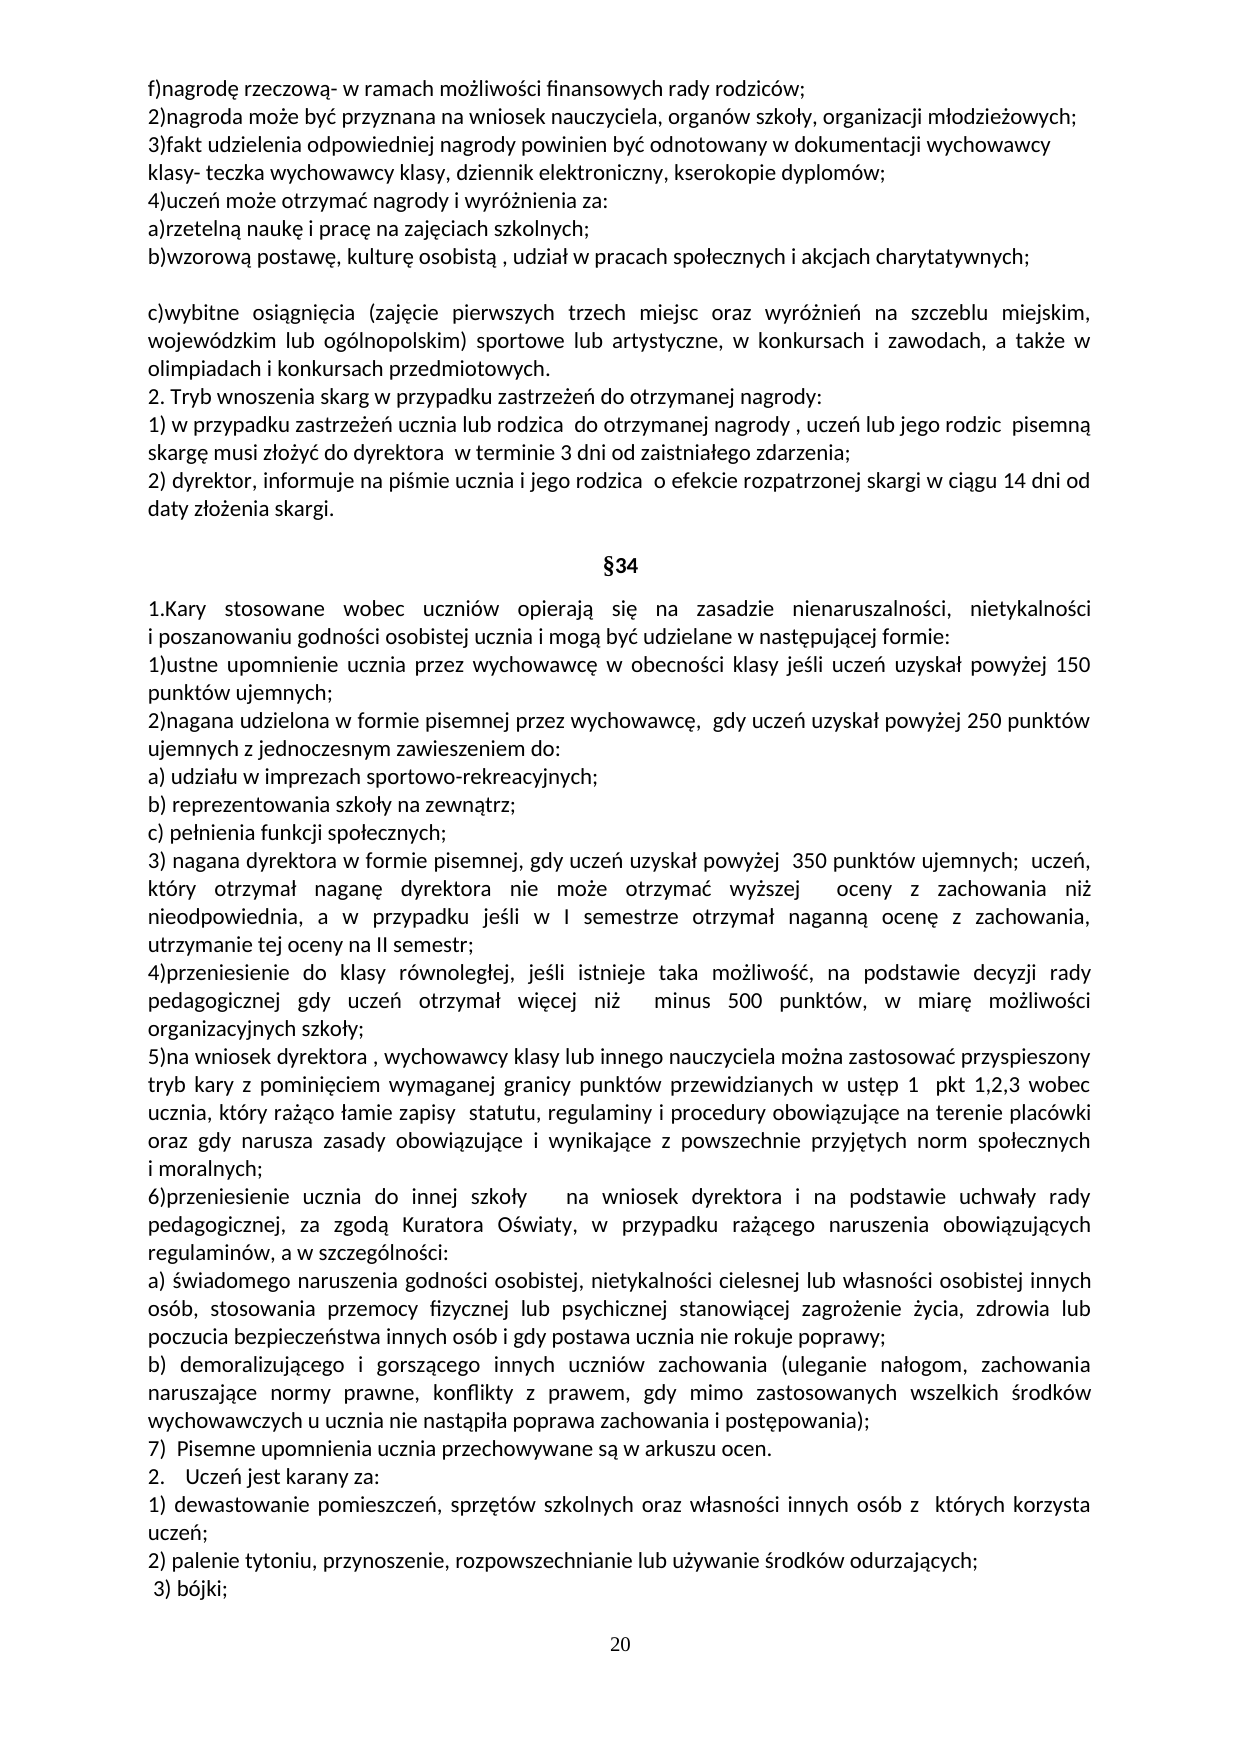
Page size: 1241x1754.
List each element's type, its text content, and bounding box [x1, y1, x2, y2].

list 7) Pisemne upomnienia ucznia przechowywane są w arkuszu ocen. [148, 1434, 1093, 1462]
list 2)nagana udzielona w formie pisemnej przez wychowawcę, gdy uczeń uzyskał powyżej 250 punktów ujemnych z jednoczesnym zawieszeniem do: [148, 706, 1093, 762]
text klasy- teczka wychowawcy klasy, dziennik elektroniczny, kserokopie dyplomów; [148, 158, 1093, 186]
text 1) dewastowanie pomieszczeń, sprzętów szkolnych oraz własności innych osób z których korzysta uczeń; [148, 1490, 1093, 1546]
list 5)na wniosek dyrektora , wychowawcy klasy lub innego nauczyciela można zastosować przyspieszony tryb kary z pominięciem wymaganej granicy punktów przewidzianych w ustęp 1 pkt 1,2,3 wobec ucznia, który rażąco łamie zapisy statutu, regulaminy i procedury obowiązujące na terenie placówki oraz gdy narusza zasady obowiązujące i wynikające z powszechnie przyjętych norm społecznych i moralnych; [148, 1042, 1093, 1182]
text 2)nagroda może być przyznana na wniosek nauczyciela, organów szkoły, organizacji młodzieżowych; [148, 102, 1093, 130]
text c)wybitne osiągnięcia (zajęcie pierwszych trzech miejsc oraz wyróżnień na szczeblu miejskim, wojewódzkim lub ogólnopolskim) sportowe lub artystyczne, w konkursach i zawodach, a także w olimpiadach i konkursach przedmiotowych. [148, 298, 1093, 382]
list b) reprezentowania szkoły na zewnątrz; [148, 790, 1093, 818]
text a) świadomego naruszenia godności osobistej, nietykalności cielesnej lub własności osobistej innych osób, stosowania przemocy fizycznej lub psychicznej stanowiącej zagrożenie życia, zdrowia lub poczucia bezpieczeństwa innych osób i gdy postawa ucznia nie rokuje poprawy; [148, 1266, 1093, 1350]
text 2. Tryb wnoszenia skarg w przypadku zastrzeżeń do otrzymanej nagrody: [148, 382, 1093, 410]
text a)rzetelną naukę i pracę na zajęciach szkolnych; [148, 214, 1093, 242]
list a) udziału w imprezach sportowo-rekreacyjnych; [148, 762, 1093, 790]
text 4)uczeń może otrzymać nagrody i wyróżnienia za: [148, 186, 1093, 214]
text 1.Kary stosowane wobec uczniów opierają się na zasadzie nienaruszalności, nietykalności i poszanowaniu godności osobistej ucznia i mogą być udzielane w następującej formie: [148, 594, 1093, 650]
text 3) bójki; [148, 1574, 1093, 1602]
list 1)ustne upomnienie ucznia przez wychowawcę w obecności klasy jeśli uczeń uzyskał powyżej 150 punktów ujemnych; [148, 650, 1093, 706]
text 4)przeniesienie do klasy równoległej, jeśli istnieje taka możliwość, na podstawie decyzji rady pedagogicznej gdy uczeń otrzymał więcej niż minus 500 punktów, w miarę możliwości organizacyjnych szkoły; [148, 958, 1093, 1042]
text f)nagrodę rzeczową- w ramach możliwości finansowych rady rodziców; [148, 74, 1093, 102]
text 2) palenie tytoniu, przynoszenie, rozpowszechnianie lub używanie środków odurzających; [148, 1546, 1093, 1574]
list b) demoralizującego i gorszącego innych uczniów zachowania (uleganie nałogom, zachowania naruszające normy prawne, konflikty z prawem, gdy mimo zastosowanych wszelkich środków wychowawczych u ucznia nie nastąpiła poprawa zachowania i postępowania); [148, 1350, 1093, 1434]
text b)wzorową postawę, kulturę osobistą , udział w pracach społecznych i akcjach charytatywnych; [148, 242, 1093, 270]
list §34 [148, 550, 1093, 579]
text 3)fakt udzielenia odpowiedniej nagrody powinien być odnotowany w dokumentacji wychowawcy [148, 130, 1093, 158]
list Uczeń jest karany za: [148, 1462, 1093, 1490]
list 3) nagana dyrektora w formie pisemnej, gdy uczeń uzyskał powyżej 350 punktów ujemnych; uczeń, który otrzymał naganę dyrektora nie może otrzymać wyższej oceny z zachowania niż nieodpowiednia, a w przypadku jeśli w I semestrze otrzymał naganną ocenę z zachowania, utrzymanie tej oceny na II semestr; [148, 846, 1093, 958]
list c) pełnienia funkcji społecznych; [148, 818, 1093, 846]
text 6)przeniesienie ucznia do innej szkoły na wniosek dyrektora i na podstawie uchwały rady pedagogicznej, za zgodą Kuratora Oświaty, w przypadku rażącego naruszenia obowiązujących regulaminów, a w szczególności: [148, 1182, 1093, 1266]
text 2) dyrektor, informuje na piśmie ucznia i jego rodzica o efekcie rozpatrzonej skargi w ciągu 14 dni od daty złożenia skargi. [148, 466, 1093, 522]
text 1) w przypadku zastrzeżeń ucznia lub rodzica do otrzymanej nagrody , uczeń lub jego rodzic pisemną skargę musi złożyć do dyrektora w terminie 3 dni od zaistniałego zdarzenia; [148, 410, 1093, 466]
